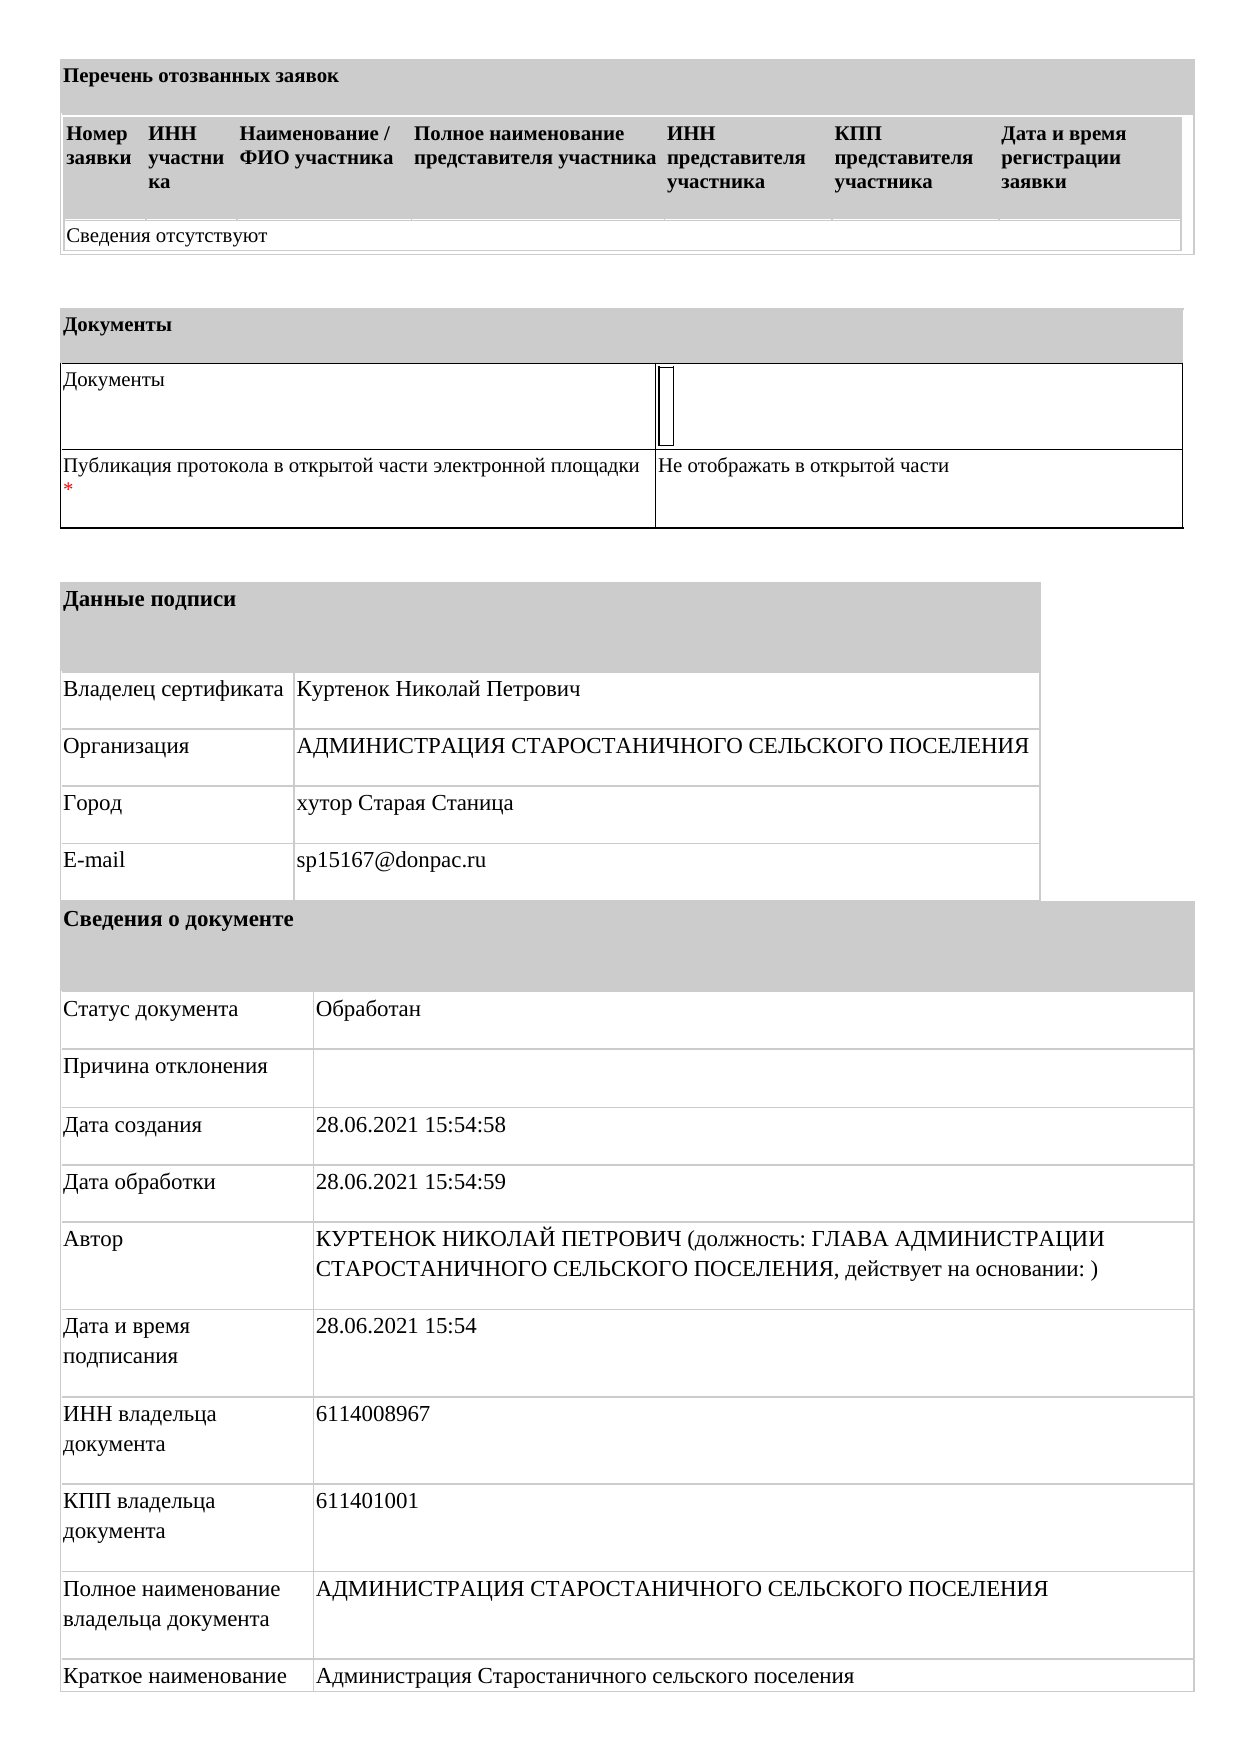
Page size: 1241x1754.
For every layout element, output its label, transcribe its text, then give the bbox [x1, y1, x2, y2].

table_header Сведения о документе [61, 903, 1193, 991]
table_header Данные подписи [61, 583, 1039, 671]
table_cell Дата и время подписания [61, 1310, 313, 1396]
table_cell 28.06.2021 15:54:59 [314, 1166, 1193, 1221]
table_cell Дата обработки [61, 1165, 313, 1221]
table_cell Статус документа [61, 992, 313, 1048]
table_cell sp15167@donpac.ru [295, 844, 1039, 900]
table_cell Владелец сертификата [61, 672, 293, 728]
table_cell Публикация протокола в открытой части электронной площадки * [61, 450, 655, 527]
table_header Документы [61, 310, 1182, 363]
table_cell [314, 1660, 1193, 1691]
table_cell Куртенок Николай Петрович [295, 673, 1039, 728]
table_cell Полное наименование владельца документа [61, 1572, 313, 1658]
table_cell хутор Старая Станица [295, 787, 1039, 843]
table_cell Организация [61, 729, 293, 785]
table_cell Город [61, 786, 293, 843]
table_cell Не отображать в открытой части [656, 450, 1182, 527]
table_cell 28.06.2021 15:54 [314, 1310, 1193, 1396]
table_cell ИНН владельца документа [61, 1397, 313, 1483]
table_cell Дата создания [61, 1108, 313, 1164]
table_cell [656, 364, 1182, 449]
table_cell 611401001 [314, 1485, 1193, 1571]
table_cell 28.06.2021 15:54:58 [314, 1108, 1193, 1164]
table_cell АДМИНИСТРАЦИЯ СТАРОСТАНИЧНОГО СЕЛЬСКОГО ПОСЕЛЕНИЯ [314, 1572, 1193, 1658]
table_cell Документы [61, 364, 655, 449]
table_cell КПП владельца документа [61, 1484, 313, 1571]
table_cell Автор [61, 1222, 313, 1308]
table_cell КУРТЕНОК НИКОЛАЙ ПЕТРОВИЧ (должность: ГЛАВА АДМИНИСТРАЦИИ СТАРОСТАНИЧНОГО СЕЛЬСКОГО ПОСЕЛЕНИЯ, действует на основании: ) [314, 1223, 1193, 1308]
table_header Перечень отозванных заявок [61, 61, 1193, 113]
table_cell [314, 1050, 1193, 1107]
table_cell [61, 1659, 313, 1691]
table_cell Причина отклонения [61, 1049, 313, 1107]
table_cell E-mail [61, 844, 293, 900]
table_cell 6114008967 [314, 1398, 1193, 1483]
table_cell АДМИНИСТРАЦИЯ СТАРОСТАНИЧНОГО СЕЛЬСКОГО ПОСЕЛЕНИЯ [295, 730, 1039, 785]
table_cell Обработан [314, 992, 1193, 1048]
table_cell [61, 114, 1193, 254]
